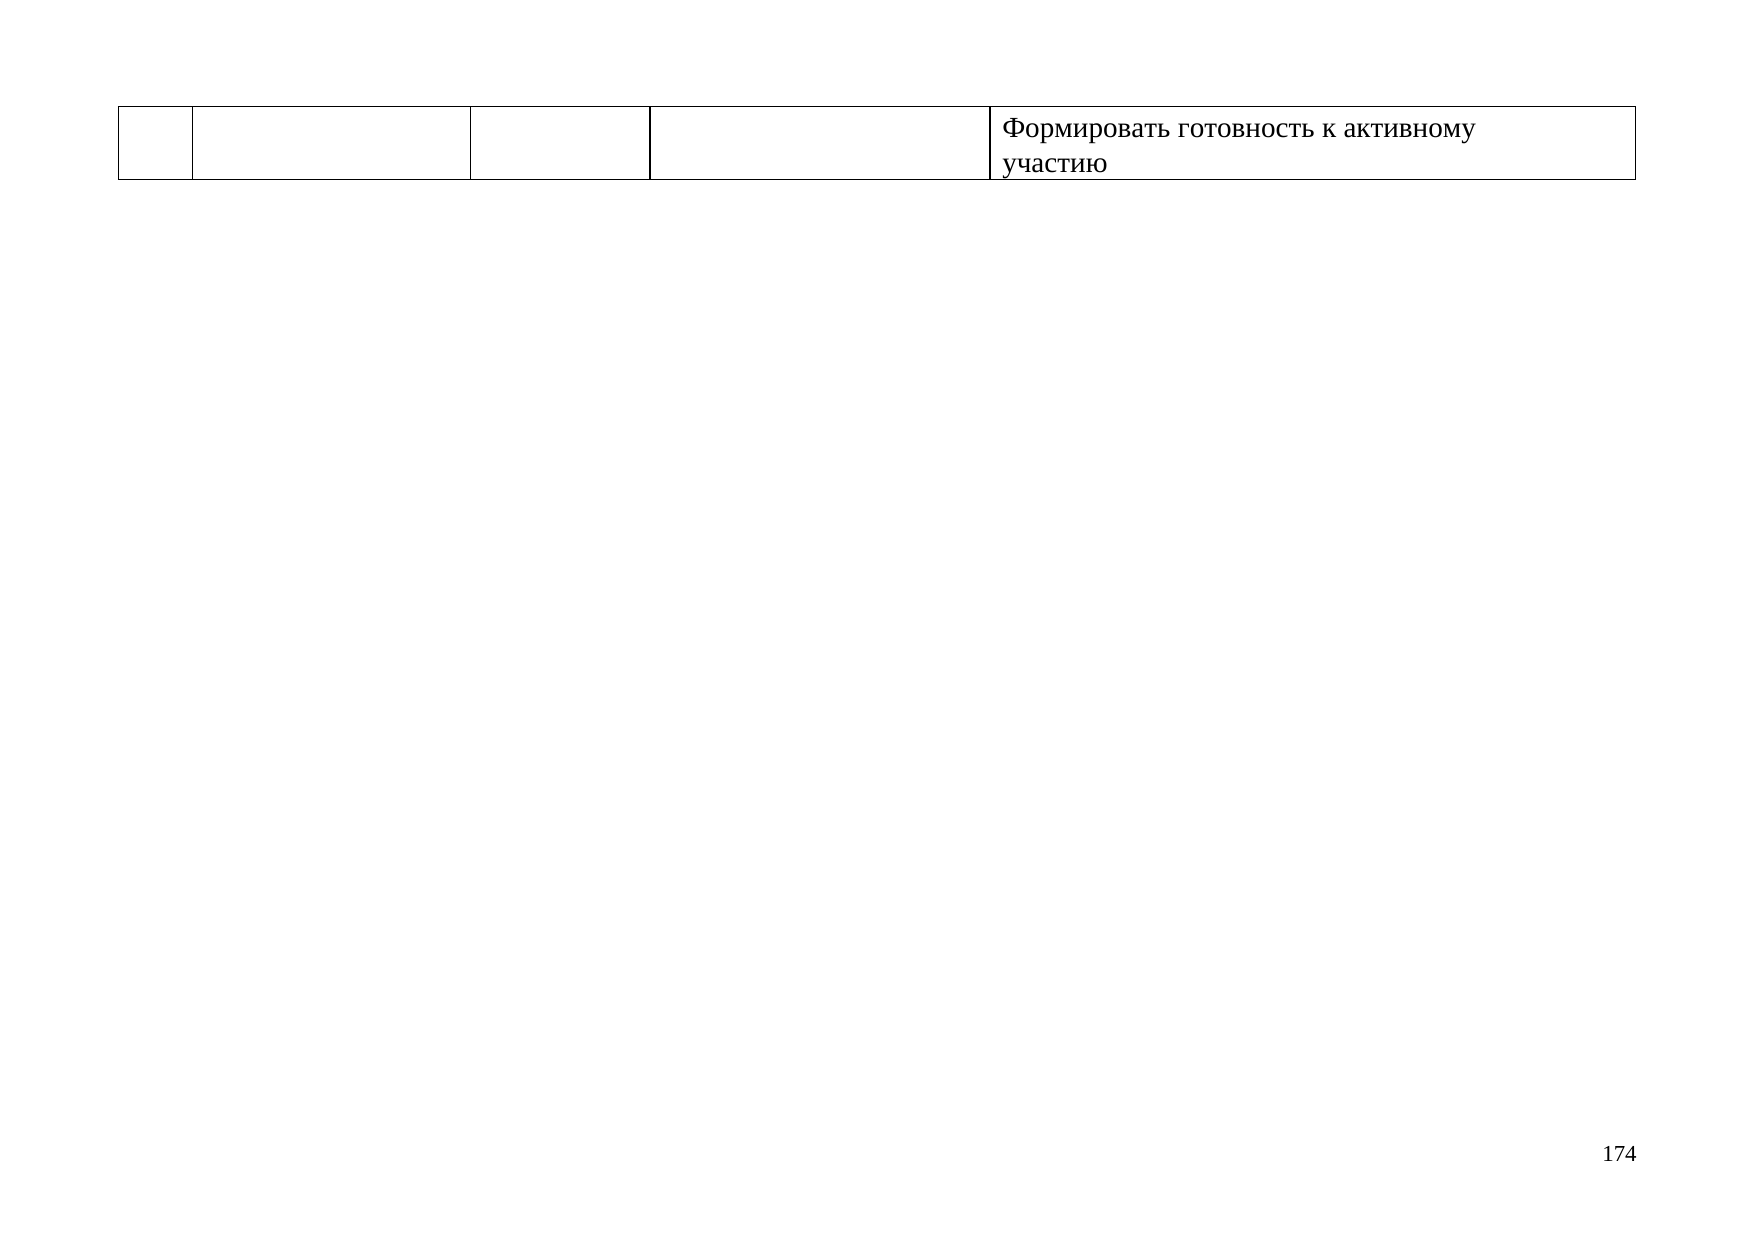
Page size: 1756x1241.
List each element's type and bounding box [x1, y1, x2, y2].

table_header [471, 107, 649, 179]
table_header [119, 107, 192, 179]
table_header [651, 107, 989, 179]
table_header [991, 107, 1635, 179]
table_header [193, 107, 470, 179]
